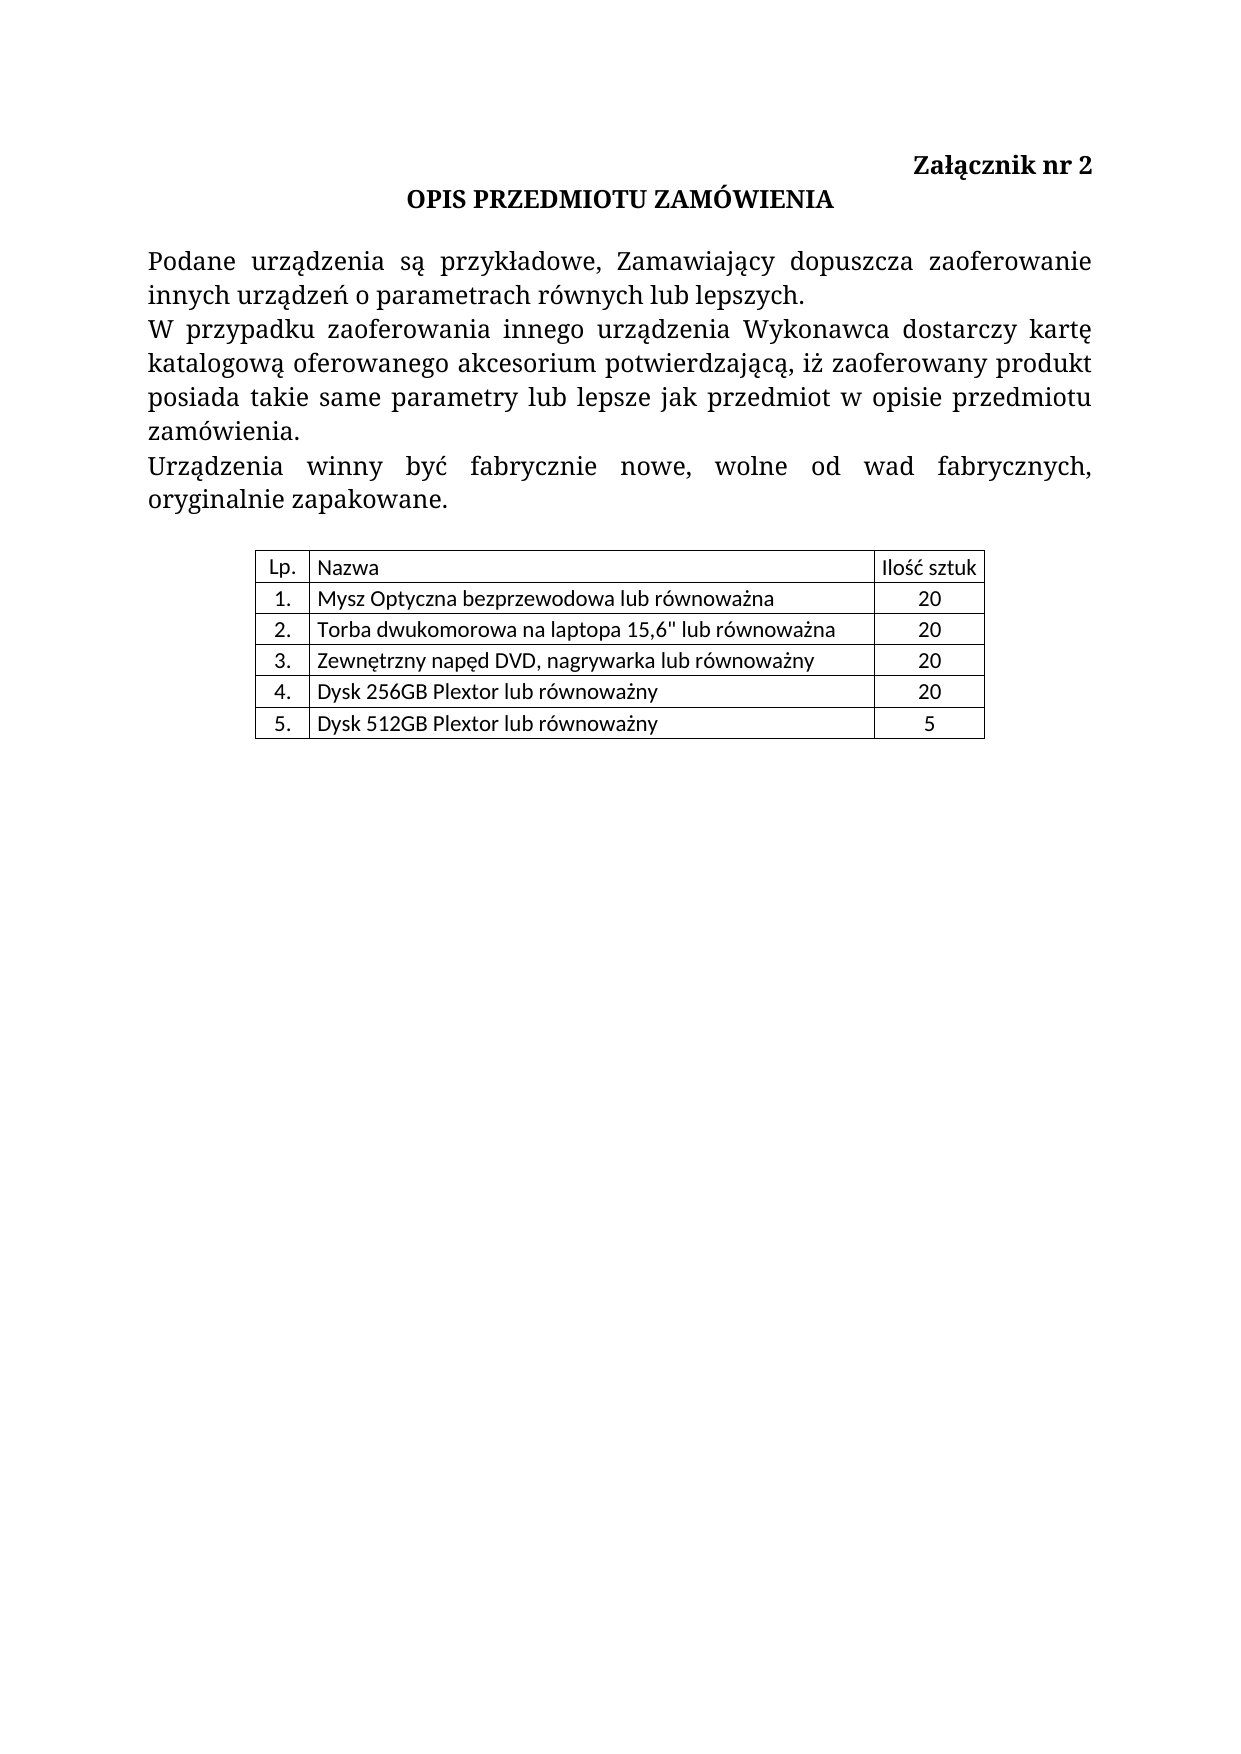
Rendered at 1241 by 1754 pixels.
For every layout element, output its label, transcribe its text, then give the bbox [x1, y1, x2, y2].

table_cell Dysk 256GB Plextor lub równoważny [310, 676, 874, 707]
text Urządzenia winny być fabrycznie nowe, wolne od wad fabrycznych, oryginalnie zapakowane. [148, 448, 1093, 516]
table_header Lp. [256, 551, 309, 582]
table_cell 20 [875, 614, 984, 644]
table_cell 20 [875, 676, 984, 707]
table_cell 5 [875, 708, 984, 738]
table_cell Torba dwukomorowa na laptopa 15,6" lub równoważna [310, 614, 874, 644]
table_cell 3. [256, 645, 309, 675]
table_cell 20 [875, 583, 984, 613]
table_cell Dysk 512GB Plextor lub równoważny [310, 708, 874, 738]
text Podane urządzenia są przykładowe, Zamawiający dopuszcza zaoferowanie innych urządzeń o parametrach równych lub lepszych. [148, 244, 1093, 312]
table_header Ilość sztuk [875, 551, 984, 582]
table_cell Mysz Optyczna bezprzewodowa lub równoważna [310, 583, 874, 613]
text OPIS PRZEDMIOTU ZAMÓWIENIA [148, 182, 1093, 216]
table_cell 2. [256, 614, 309, 644]
table_cell 5. [256, 708, 309, 738]
table_cell Zewnętrzny napęd DVD, nagrywarka lub równoważny [310, 645, 874, 675]
table_header Nazwa [310, 551, 874, 582]
table_cell 4. [256, 676, 309, 707]
text W przypadku zaoferowania innego urządzenia Wykonawca dostarczy kartę katalogową oferowanego akcesorium potwierdzającą, iż zaoferowany produkt posiada takie same parametry lub lepsze jak przedmiot w opisie przedmiotu zamówienia. [148, 312, 1093, 448]
table_cell 1. [256, 583, 309, 613]
table_cell 20 [875, 645, 984, 675]
text Załącznik nr 2 [148, 148, 1093, 182]
